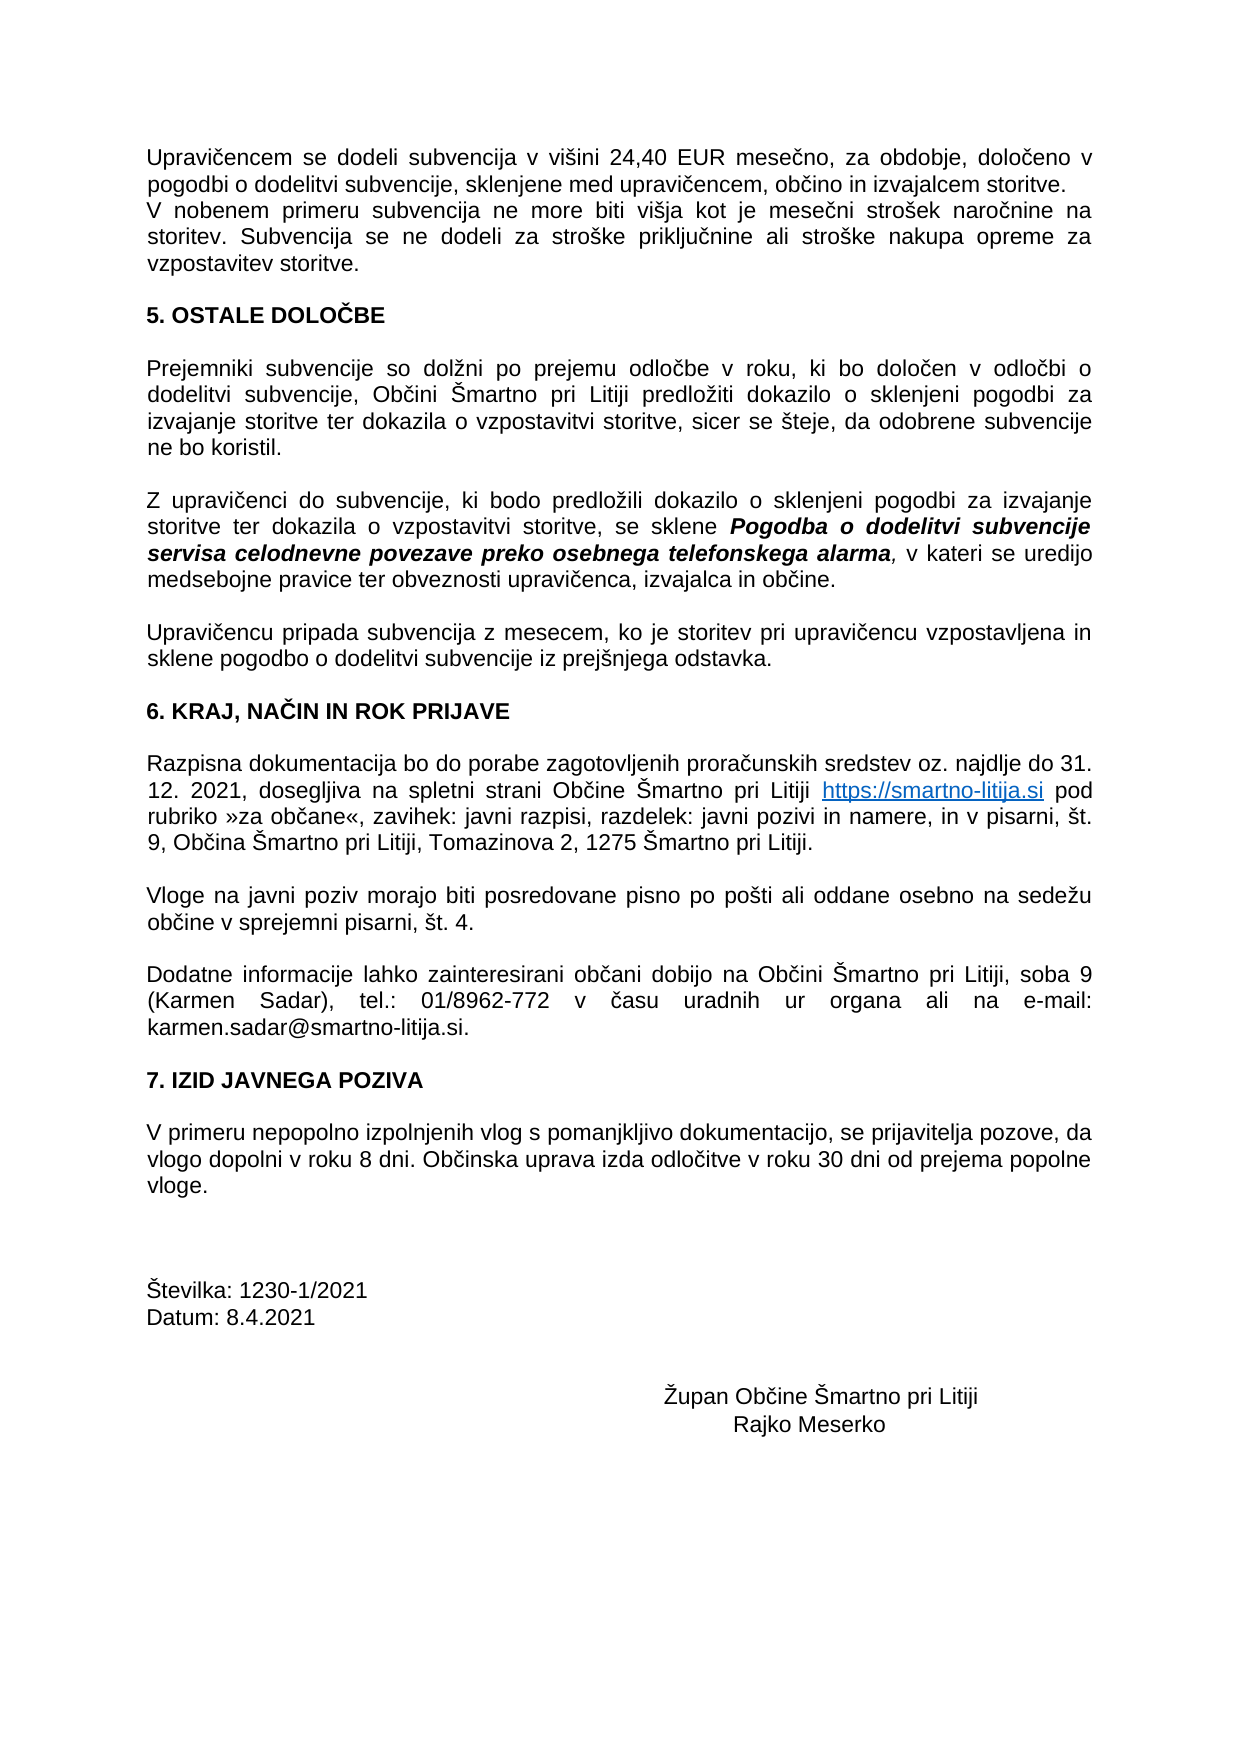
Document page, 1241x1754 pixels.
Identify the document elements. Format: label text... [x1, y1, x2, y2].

text Rajko Meserko [147, 1411, 1093, 1437]
text V nobenem primeru subvencija ne more biti višja kot je mesečni strošek naročnine na storitev. Subvencija se ne dodeli za stroške priključnine ali stroške nakupa opreme za vzpostavitev storitve. [146, 197, 1093, 276]
subtitle 7. IZID JAVNEGA POZIVA [146, 1067, 1093, 1093]
text Prejemniki subvencije so dolžni po prejemu odločbe v roku, ki bo določen v odločbi o dodelitvi subvencije, Občini Šmartno pri Litiji predložiti dokazilo o sklenjeni pogodbi za izvajanje storitve ter dokazila o vzpostavitvi storitve, sicer se šteje, da odobrene subvencije ne bo koristil. [146, 355, 1093, 460]
text 5. OSTALE DOLOČBE [146, 302, 1093, 329]
text Datum: 8.4.2021 [146, 1304, 475, 1330]
text Upravičencem se dodeli subvencija v višini 24,40 EUR mesečno, za obdobje, določeno v pogodbi o dodelitvi subvencije, sklenjene med upravičencem, občino in izvajalcem storitve. [146, 144, 1093, 197]
text Upravičencu pripada subvencija z mesecem, ko je storitev pri upravičencu vzpostavljena in sklene pogodbo o dodelitvi subvencije iz prejšnjega odstavka. [146, 618, 1093, 671]
subtitle 6. KRAJ, NAČIN IN ROK PRIJAVE [146, 698, 1093, 724]
text Razpisna dokumentacija bo do porabe zagotovljenih proračunskih sredstev oz. najdlje do 31. 12. 2021, dosegljiva na spletni strani Občine Šmartno pri Litiji https://smartno-litija.si pod rubriko »za občane«, zavihek: javni razpisi, razdelek: javni pozivi in namere, in v pisarni, št. 9, Občina Šmartno pri Litiji, Tomazinova 2, 1275 Šmartno pri Litiji. [146, 750, 1093, 856]
text Vloge na javni poziv morajo biti posredovane pisno po pošti ali oddane osebno na sedežu občine v sprejemni pisarni, št. 4. [146, 882, 1093, 935]
text Številka: 1230-1/2021 [146, 1277, 475, 1304]
text Dodatne informacije lahko zainteresirani občani dobijo na Občini Šmartno pri Litiji, soba 9 (Karmen Sadar), tel.: 01/8962-772 v času uradnih ur organa ali na e-mail: karmen.sadar@smartno-litija.si. [146, 961, 1093, 1040]
text Z upravičenci do subvencije, ki bodo predložili dokazilo o sklenjeni pogodbi za izvajanje storitve ter dokazila o vzpostavitvi storitve, se sklene Pogodba o dodelitvi subvencije servisa celodnevne povezave preko osebnega telefonskega alarma, v kateri se uredijo medsebojne pravice ter obveznosti upravičenca, izvajalca in občine. [146, 487, 1093, 592]
text V primeru nepopolno izpolnjenih vlog s pomanjkljivo dokumentacijo, se prijavitelja pozove, da vlogo dopolni v roku 8 dni. Občinska uprava izda odločitve v roku 30 dni od prejema popolne vloge. [146, 1119, 1093, 1198]
text Župan Občine Šmartno pri Litiji [147, 1383, 1093, 1409]
